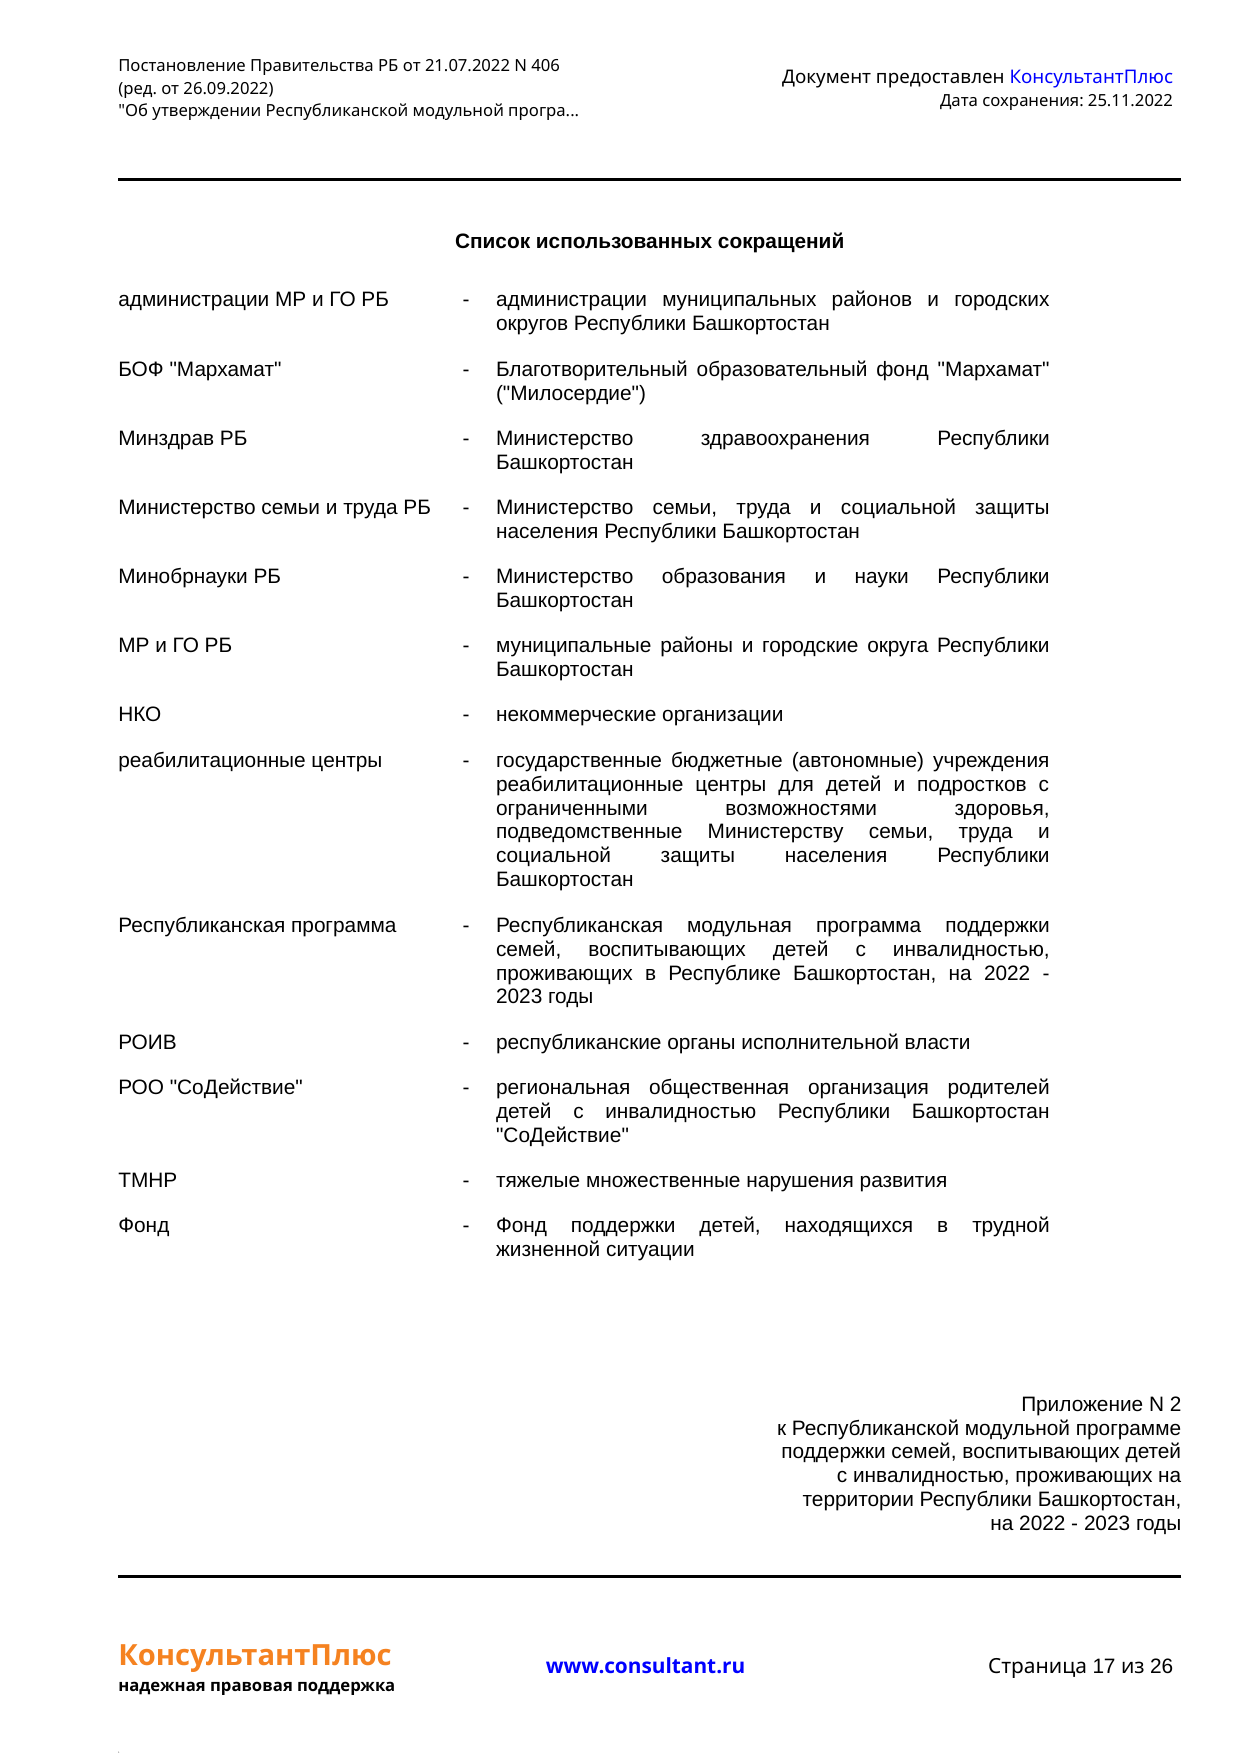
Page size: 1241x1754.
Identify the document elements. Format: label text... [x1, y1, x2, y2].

table_cell - [442, 623, 489, 692]
table_cell Министерство семьи, труда и социальной защиты населения Республики Башкортостан [489, 484, 1056, 553]
table_cell Минздрав РБ [112, 415, 442, 484]
table_cell Фонд поддержки детей, находящихся в трудной жизненной ситуации [489, 1203, 1056, 1272]
table_cell МР и ГО РБ [112, 623, 442, 692]
table_cell РОО "СоДействие" [112, 1064, 442, 1157]
table_cell - [442, 484, 489, 553]
table_cell реабилитационные центры [112, 737, 442, 902]
table_cell - [442, 1064, 489, 1157]
table_cell Республиканская программа [112, 902, 442, 1019]
table_cell РОИВ [112, 1019, 442, 1064]
text поддержки семей, воспитывающих детей [118, 1439, 1181, 1463]
table_cell некоммерческие организации [489, 692, 1056, 737]
table_cell тяжелые множественные нарушения развития [489, 1157, 1056, 1202]
table_cell государственные бюджетные (автономные) учреждения реабилитационные центры для детей и подростков с ограниченными возможностями здоровья, подведомственные Министерству семьи, труда и социальной защиты населения Республики Башкортостан [489, 737, 1056, 902]
table_header - [442, 277, 489, 346]
text на 2022 - 2023 годы [118, 1511, 1181, 1535]
text к Республиканской модульной программе [118, 1415, 1181, 1439]
table_header администрации муниципальных районов и городских округов Республики Башкортостан [489, 277, 1056, 346]
table_cell - [442, 1019, 489, 1064]
table_cell - [442, 692, 489, 737]
text территории Республики Башкортостан, [118, 1487, 1181, 1511]
title Список использованных сокращений [118, 229, 1181, 253]
table_cell Минобрнауки РБ [112, 553, 442, 622]
table_cell - [442, 1203, 489, 1272]
table_cell ТМНР [112, 1157, 442, 1202]
table_header администрации МР и ГО РБ [112, 277, 442, 346]
table_cell - [442, 902, 489, 1019]
table_cell БОФ "Мархамат" [112, 346, 442, 415]
table_cell - [442, 553, 489, 622]
table_cell - [442, 737, 489, 902]
table_cell Министерство здравоохранения Республики Башкортостан [489, 415, 1056, 484]
table_cell муниципальные районы и городские округа Республики Башкортостан [489, 623, 1056, 692]
table_cell Республиканская модульная программа поддержки семей, воспитывающих детей с инвалидностью, проживающих в Республике Башкортостан, на 2022 - 2023 годы [489, 902, 1056, 1019]
table_cell НКО [112, 692, 442, 737]
table_cell Фонд [112, 1203, 442, 1272]
table_cell республиканские органы исполнительной власти [489, 1019, 1056, 1064]
table_cell Министерство семьи и труда РБ [112, 484, 442, 553]
table_cell региональная общественная организация родителей детей с инвалидностью Республики Башкортостан "СоДействие" [489, 1064, 1056, 1157]
table_cell - [442, 346, 489, 415]
table_cell - [442, 415, 489, 484]
text Приложение N 2 [118, 1391, 1181, 1415]
table_cell - [442, 1157, 489, 1202]
text с инвалидностью, проживающих на [118, 1463, 1181, 1487]
table_cell Министерство образования и науки Республики Башкортостан [489, 553, 1056, 622]
table_cell Благотворительный образовательный фонд "Мархамат" ("Милосердие") [489, 346, 1056, 415]
